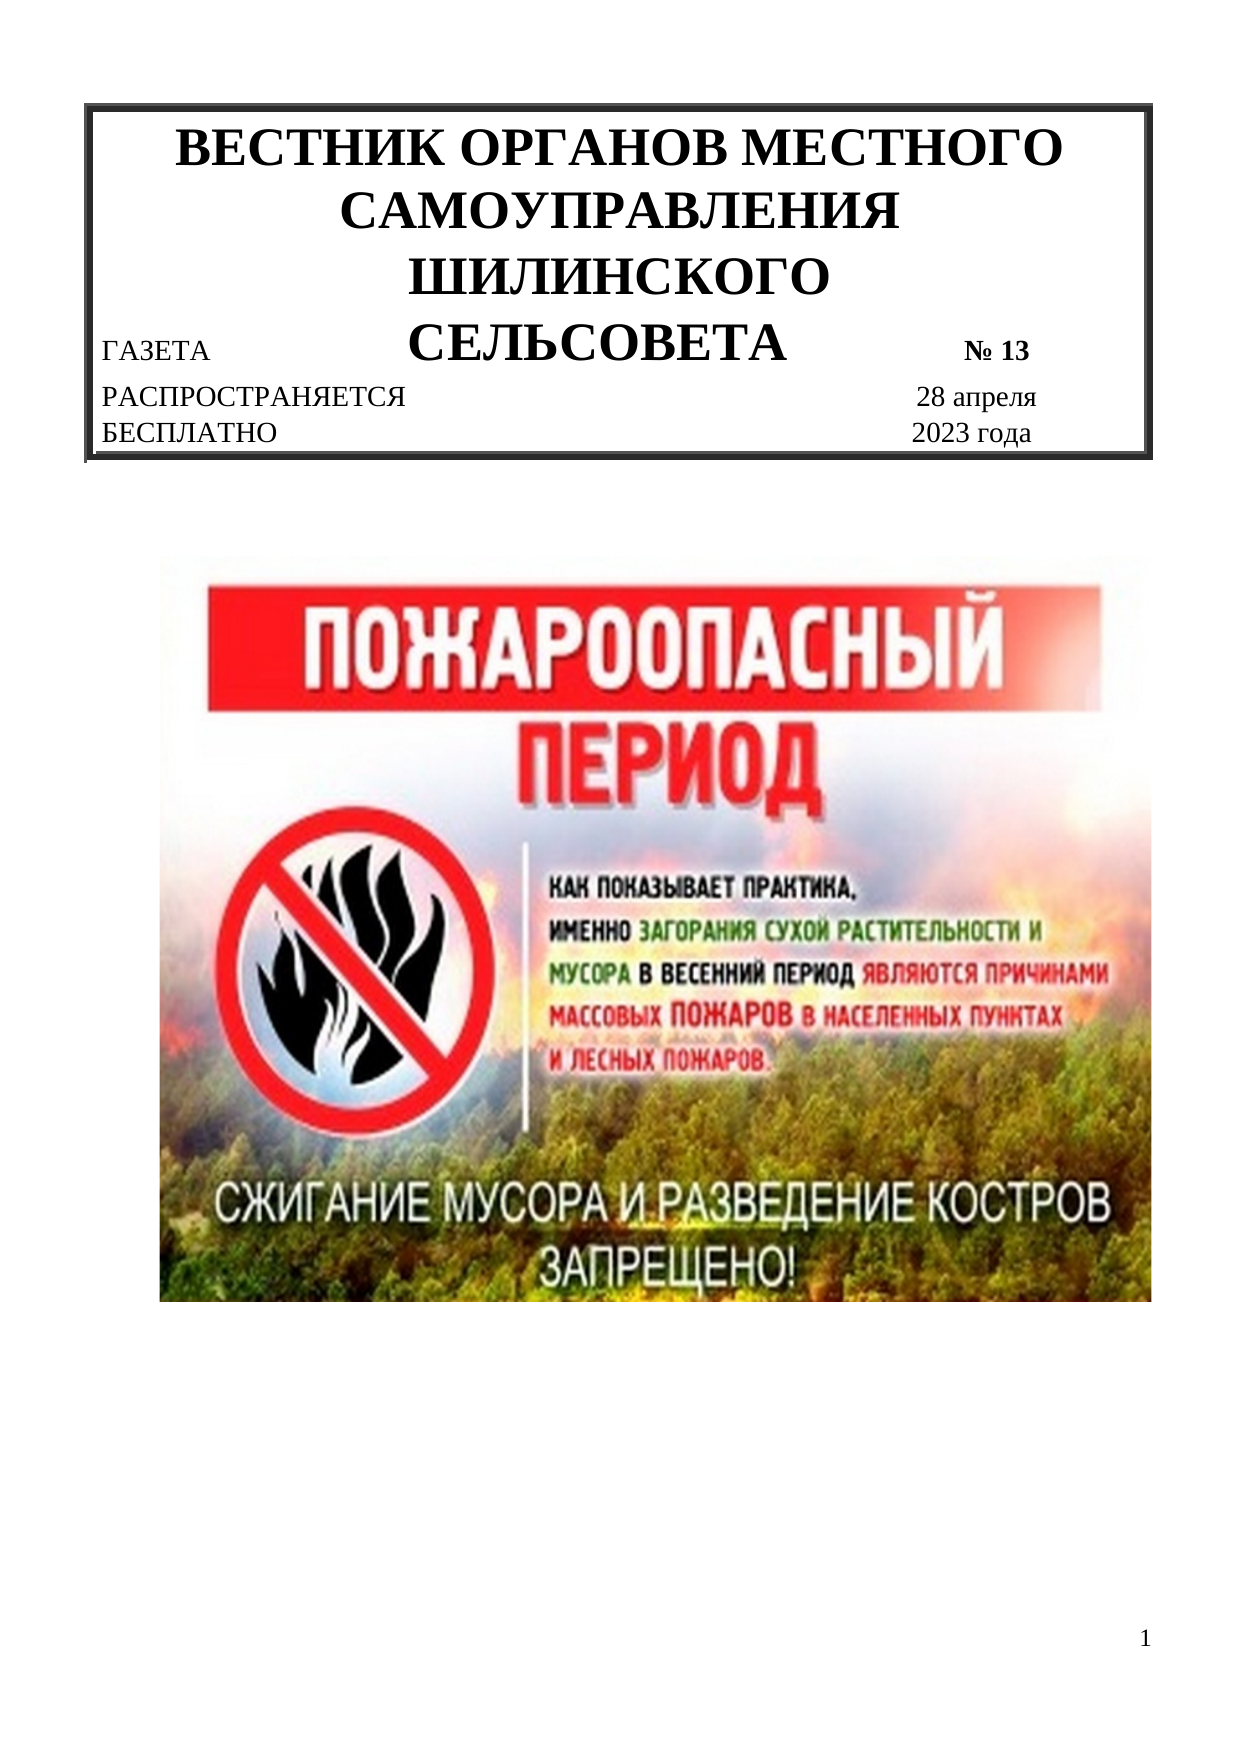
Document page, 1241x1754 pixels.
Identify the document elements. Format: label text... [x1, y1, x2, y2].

table_cell ШИЛИНСКОГО [96, 244, 1144, 309]
table_cell ГАЗЕТА СЕЛЬСОВЕТА № 13 [96, 310, 1144, 379]
table_cell САМОУПРАВЛЕНИЯ [96, 178, 1144, 243]
table_cell БЕСПЛАТНО 2023 года [96, 415, 1144, 451]
table_header ВЕСТНИК ОРГАНОВ МЕСТНОГО [96, 115, 1144, 178]
picture [159, 556, 1152, 1302]
table_cell РАСПРОСТРАНЯЕТСЯ 28 апреля [96, 379, 1144, 415]
